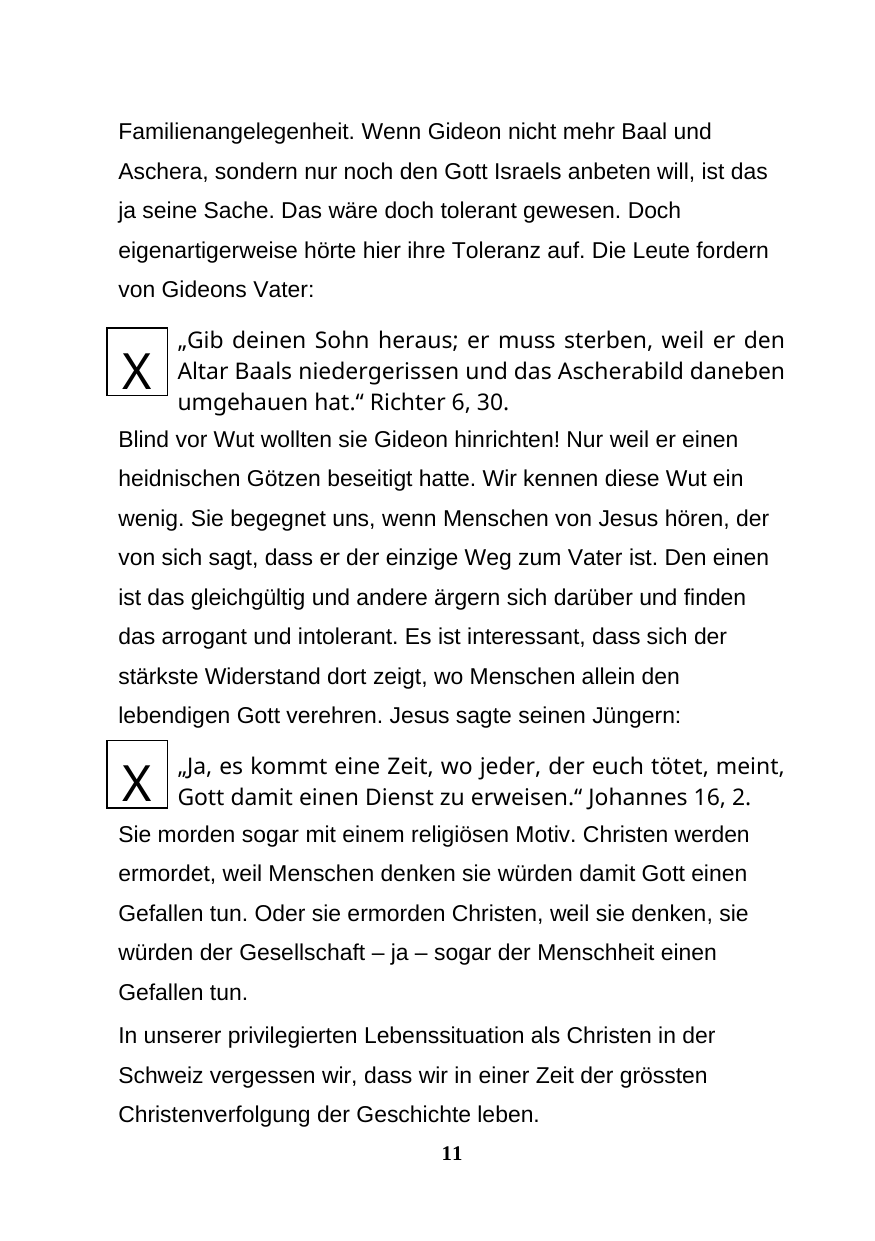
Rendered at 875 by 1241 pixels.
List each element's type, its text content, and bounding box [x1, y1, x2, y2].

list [118, 118, 785, 302]
text „Ja, es kommt eine Zeit, wo jeder, der euch tötet, meint, Gott damit einen Dienst zu erweisen.“ Johannes 16, 2. [177, 750, 785, 813]
list In unserer privilegierten Lebenssituation als Christen in der Schweiz vergessen wir, dass wir in einer Zeit der grössten Christenverfolgung der Geschichte leben. [118, 1022, 785, 1128]
text „Gib deinen Sohn heraus; er muss sterben, weil er den Altar Baals niedergerissen und das Ascherabild daneben umgehauen hat.“ Richter 6, 30. [177, 324, 785, 418]
list Blind vor Wut wollten sie Gideon hinrichten! Nur weil er einen heidnischen Götzen beseitigt hatte. Wir kennen diese Wut ein wenig. Sie begegnet uns, wenn Menschen von Jesus hören, der von sich sagt, dass er der einzige Weg zum Vater ist. Den einen ist das gleichgültig und andere ärgern sich darüber und finden das arrogant und intolerant. Es ist interessant, dass sich der stärkste Widerstand dort zeigt, wo Menschen allein den lebendigen Gott verehren. Jesus sagte seinen Jüngern: [118, 426, 785, 729]
list Sie morden sogar mit einem religiösen Motiv. Christen werden ermordet, weil Menschen denken sie würden damit Gott einen Gefallen tun. Oder sie ermorden Christen, weil sie denken, sie würden der Gesellschaft – ja – sogar der Menschheit einen Gefallen tun. [118, 821, 785, 1005]
